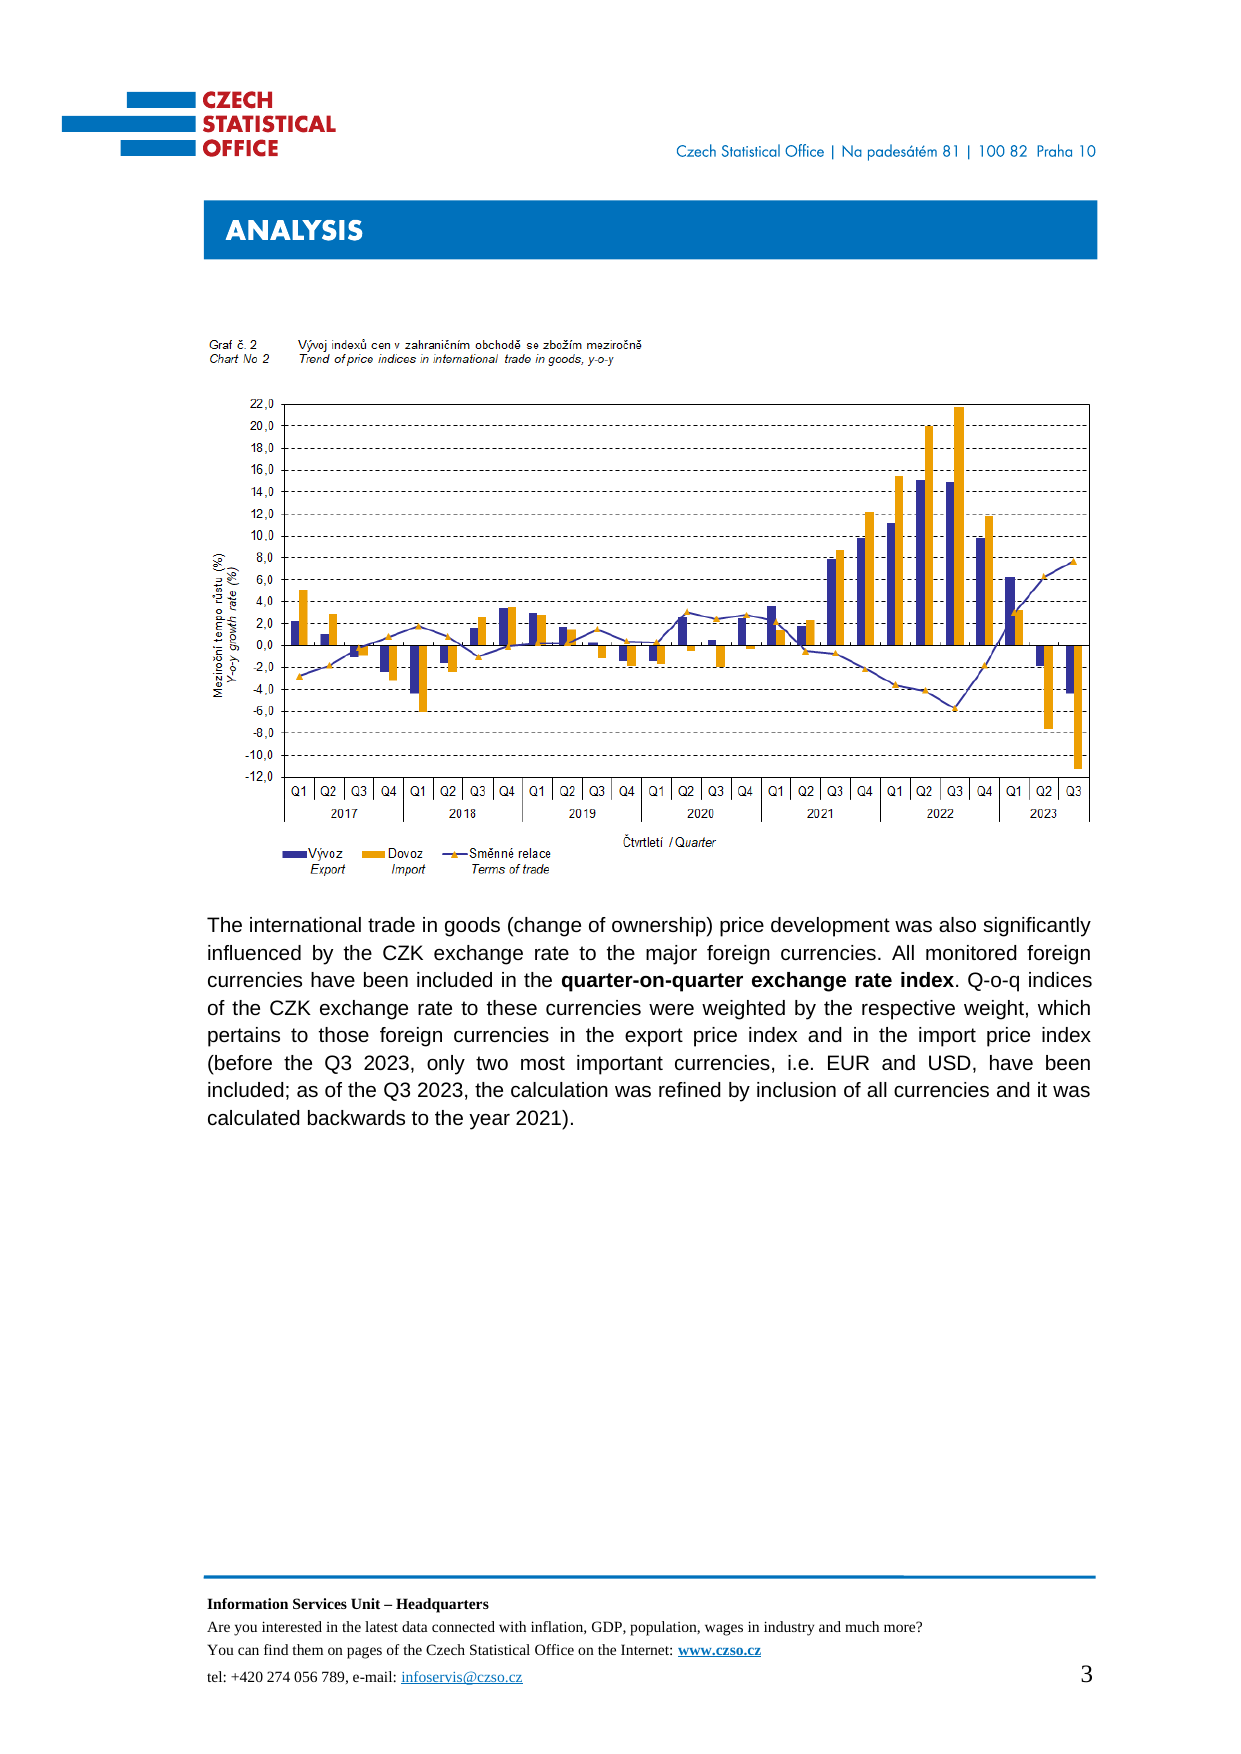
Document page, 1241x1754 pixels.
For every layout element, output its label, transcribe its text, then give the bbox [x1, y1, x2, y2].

picture [206, 335, 1093, 886]
text The international trade in goods (change of ownership) price development was also significantly influenced by the CZK exchange rate to the major foreign currencies. All monitored foreign currencies have been included in the quarter-on-quarter exchange rate index. Q-o-q indices of the CZK exchange rate to these currencies were weighted by the respective weight, which pertains to those foreign currencies in the export price index and in the import price index (before the Q3 2023, only two most important currencies, i.e. EUR and USD, have been included; as of the Q3 2023, the calculation was refined by inclusion of all currencies and it was calculated backwards to the year 2021). [207, 913, 1092, 1129]
